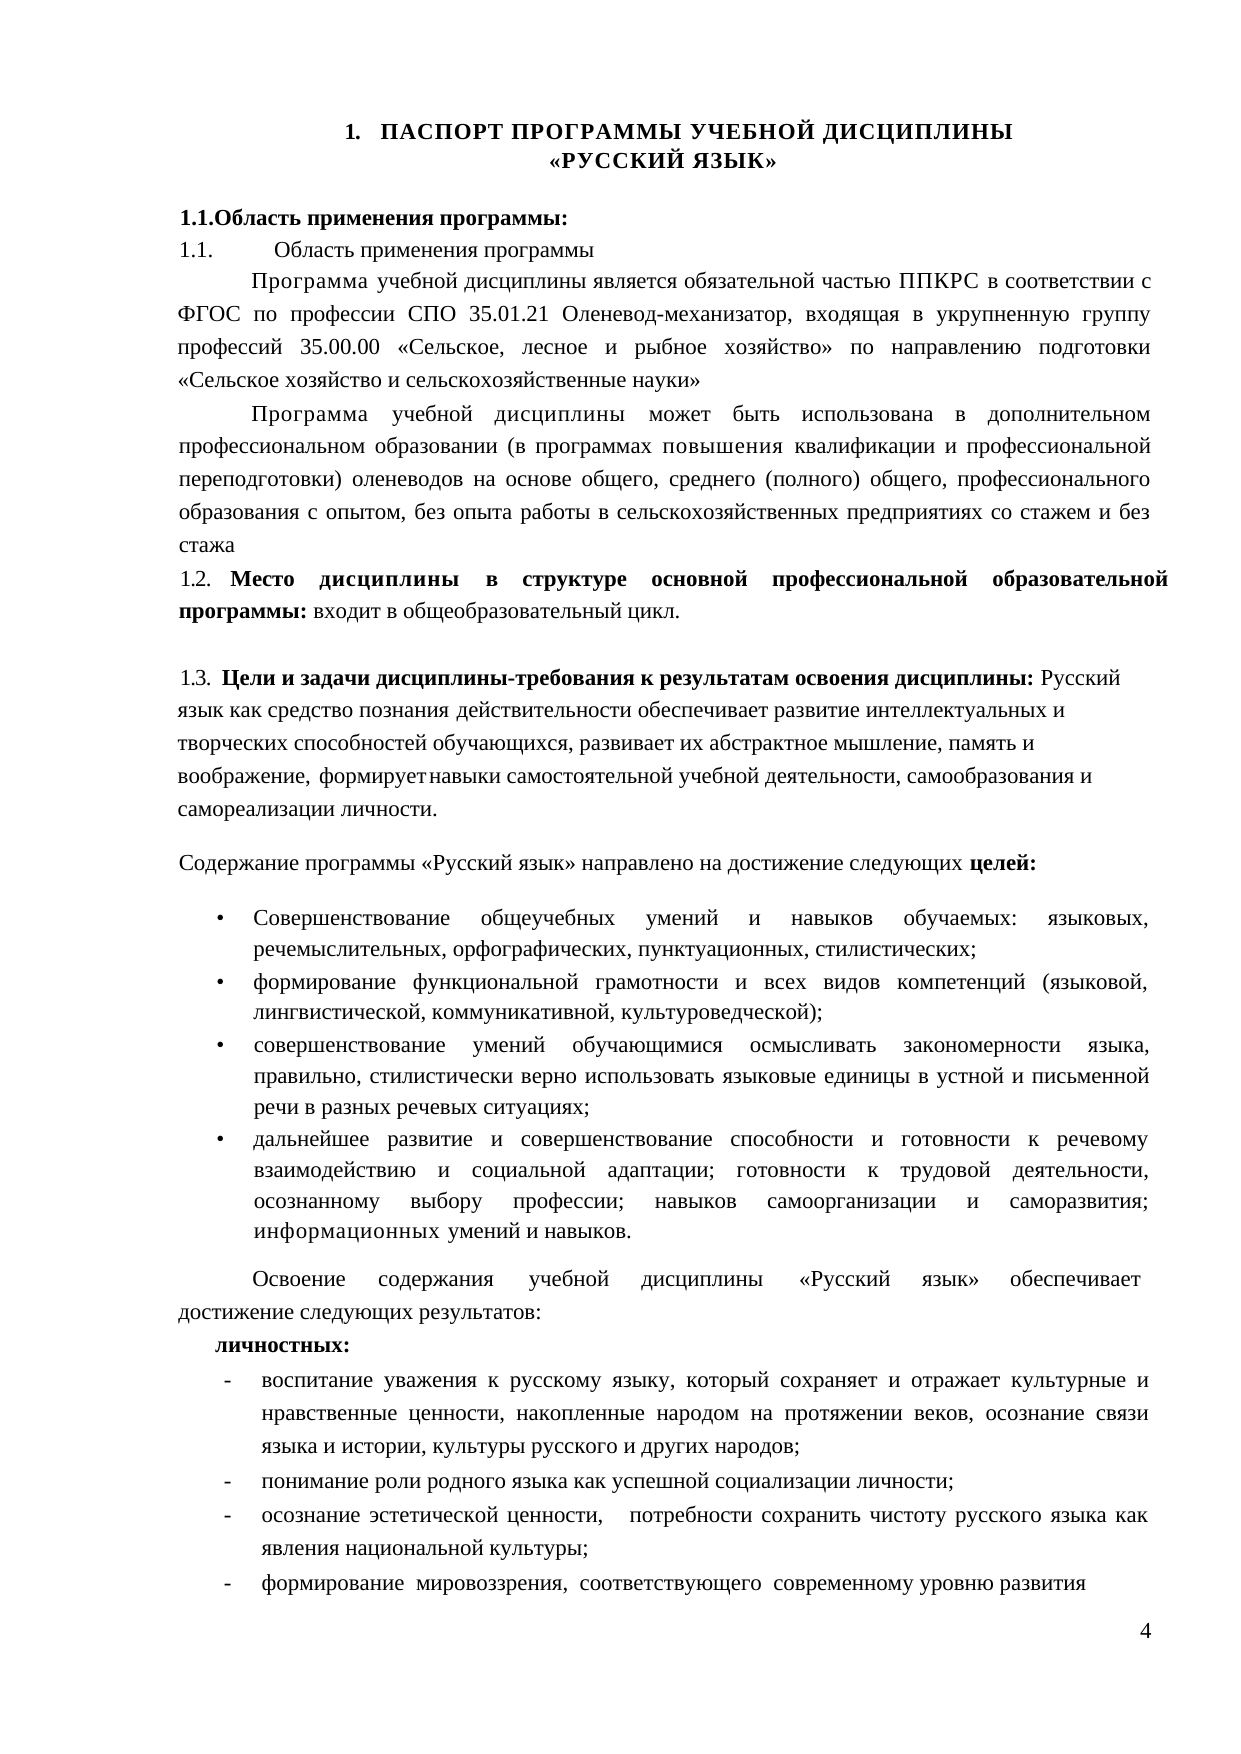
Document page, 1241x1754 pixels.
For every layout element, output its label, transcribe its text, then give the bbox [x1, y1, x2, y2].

list совершенствование умений обучающимися осмысливать закономерности языка, правильно, стилистически верно использовать языковые единицы в устной и письменной речи в разных речевых ситуациях; [216, 1031, 1151, 1119]
list Совершенствование общеучебных умений и навыков обучаемых: языковых, речемыслительных, орфографических, пунктуационных, стилистических; [216, 904, 1149, 962]
list воспитание уважения к русскому языку, который сохраняет и отражает культурные и нравственные ценности, накопленные народом на протяжении веков, осознание связи языка и истории, культуры русского и других народов; [223, 1366, 1150, 1458]
text Освоение содержания учебной дисциплины «Русский язык» обеспечивает достижение следующих результатов: [178, 1265, 1151, 1324]
text Содержание программы «Русский язык» направлено на достижение следующих целей: [178, 849, 1182, 875]
list дальнейшее развитие и совершенствование способности и готовности к речевому взаимодействию и социальной адаптации; готовности к трудовой деятельности, осознанному выбору профессии; навыков самоорганизации и саморазвития; информационных умений и навыков. [216, 1125, 1150, 1244]
subtitle ПАСПОРТ ПРОГРАММЫ УЧЕБНОЙ ДИСЦИПЛИНЫ [344, 118, 1182, 144]
text 4 [144, 1617, 1151, 1643]
list Область применения программы [179, 236, 1182, 262]
subtitle 1.1.Область применения программы: [179, 204, 1182, 231]
text Программа учебной дисциплины может быть использована в дополнительном профессиональном образовании (в программах повышения квалификации и профессиональной переподготовки) оленеводов на основе общего, среднего (полного) общего, профессионального образования с опытом, без опыта работы в сельскохозяйственных предприятиях со стажем и без стажа [178, 400, 1152, 558]
list осознание эстетической ценности, потребности сохранить чистоту русского языка как явления национальной культуры; [223, 1501, 1150, 1561]
list формирование мировоззрения, соответствующего современному уровню развития [223, 1569, 1182, 1596]
list формирование функциональной грамотности и всех видов компетенций (языковой, лингвистической, коммуникативной, культуроведческой); [216, 968, 1149, 1025]
subtitle личностных: [215, 1331, 1182, 1358]
list Цели и задачи дисциплины-требования к результатам освоения дисциплины: Русский язык как средство познания действительности обеспечивает развитие интеллектуальных и творческих способностей обучающихся, развивает их абстрактное мышление, память и воображение, формирует навыки самостоятельной учебной деятельности, самообразования и самореализации личности. [177, 664, 1150, 822]
text Программа учебной дисциплины является обязательной частью ППКРС в соответствии с ФГОС по профессии СПО 35.01.21 Оленевод-механизатор, входящая в укрупненную группу профессий 35.00.00 «Сельское, лесное и рыбное хозяйство» по направлению подготовки «Сельское хозяйство и сельскохозяйственные науки» [177, 267, 1152, 393]
list понимание роли родного языка как успешной социализации личности; [223, 1467, 1182, 1493]
list Место дисциплины в структуре основной профессиональной образовательной программы: входит в общеобразовательный цикл. [178, 565, 1169, 623]
text «РУССКИЙ ЯЗЫК» [549, 147, 1182, 173]
